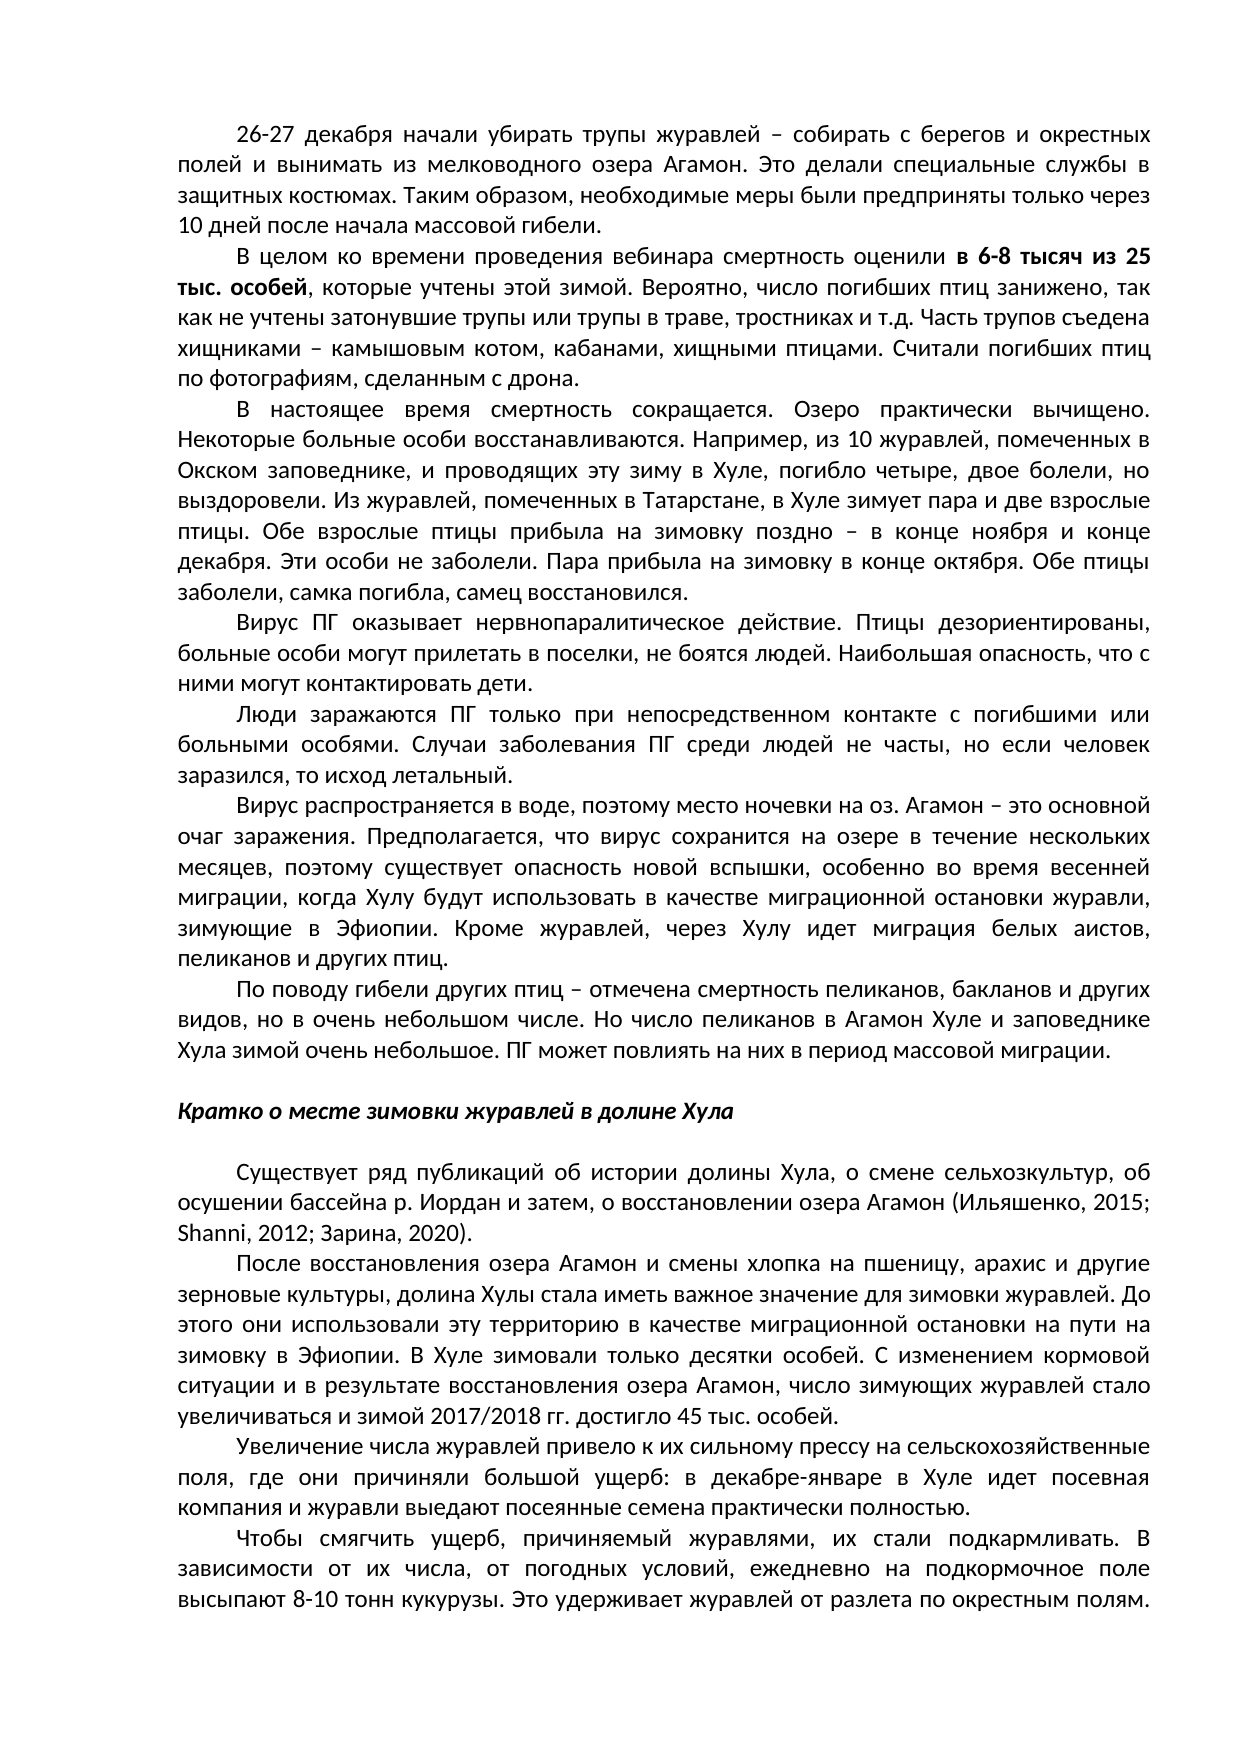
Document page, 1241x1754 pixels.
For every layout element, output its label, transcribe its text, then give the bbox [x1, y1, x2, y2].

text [177, 1522, 1152, 1614]
text В целом ко времени проведения вебинара смертность оценили в 6-8 тысяч из 25 тыс. особей, которые учтены этой зимой. Вероятно, число погибших птиц занижено, так как не учтены затонувшие трупы или трупы в траве, тростниках и т.д. Часть трупов съедена хищниками – камышовым котом, кабанами, хищными птицами. Считали погибших птиц по фотографиям, сделанным с дрона. [177, 240, 1152, 393]
text Увеличение числа журавлей привело к их сильному прессу на сельскохозяйственные поля, где они причиняли большой ущерб: в декабре-январе в Хуле идет посевная компания и журавли выедают посеянные семена практически полностью. [177, 1431, 1152, 1522]
text Вирус ПГ оказывает нервнопаралитическое действие. Птицы дезориентированы, больные особи могут прилетать в поселки, не боятся людей. Наибольшая опасность, что с ними могут контактировать дети. [177, 606, 1152, 698]
text Кратко о месте зимовки журавлей в долине Хула [177, 1095, 1152, 1125]
text Существует ряд публикаций об истории долины Хула, о смене сельхозкультур, об осушении бассейна р. Иордан и затем, о восстановлении озера Агамон (Ильяшенко, 2015; Shanni, 2012; Зарина, 2020). [177, 1156, 1152, 1247]
text По поводу гибели других птиц – отмечена смертность пеликанов, бакланов и других видов, но в очень небольшом числе. Но число пеликанов в Агамон Хуле и заповеднике Хула зимой очень небольшое. ПГ может повлиять на них в период массовой миграции. [177, 973, 1152, 1064]
text После восстановления озера Агамон и смены хлопка на пшеницу, арахис и другие зерновые культуры, долина Хулы стала иметь важное значение для зимовки журавлей. До этого они использовали эту территорию в качестве миграционной остановки на пути на зимовку в Эфиопии. В Хуле зимовали только десятки особей. С изменением кормовой ситуации и в результате восстановления озера Агамон, число зимующих журавлей стало увеличиваться и зимой 2017/2018 гг. достигло 45 тыс. особей. [177, 1247, 1152, 1431]
text Люди заражаются ПГ только при непосредственном контакте с погибшими или больными особями. Случаи заболевания ПГ среди людей не часты, но если человек заразился, то исход летальный. [177, 698, 1152, 789]
text 26-27 декабря начали убирать трупы журавлей – собирать с берегов и окрестных полей и вынимать из мелководного озера Агамон. Это делали специальные службы в защитных костюмах. Таким образом, необходимые меры были предприняты только через 10 дней после начала массовой гибели. [177, 118, 1152, 240]
text В настоящее время смертность сокращается. Озеро практически вычищено. Некоторые больные особи восстанавливаются. Например, из 10 журавлей, помеченных в Окском заповеднике, и проводящих эту зиму в Хуле, погибло четыре, двое болели, но выздоровели. Из журавлей, помеченных в Татарстане, в Хуле зимует пара и две взрослые птицы. Обе взрослые птицы прибыла на зимовку поздно – в конце ноября и конце декабря. Эти особи не заболели. Пара прибыла на зимовку в конце октября. Обе птицы заболели, самка погибла, самец восстановился. [177, 393, 1152, 606]
text Вирус распространяется в воде, поэтому место ночевки на оз. Агамон – это основной очаг заражения. Предполагается, что вирус сохранится на озере в течение нескольких месяцев, поэтому существует опасность новой вспышки, особенно во время весенней миграции, когда Хулу будут использовать в качестве миграционной остановки журавли, зимующие в Эфиопии. Кроме журавлей, через Хулу идет миграция белых аистов, пеликанов и других птиц. [177, 789, 1152, 973]
